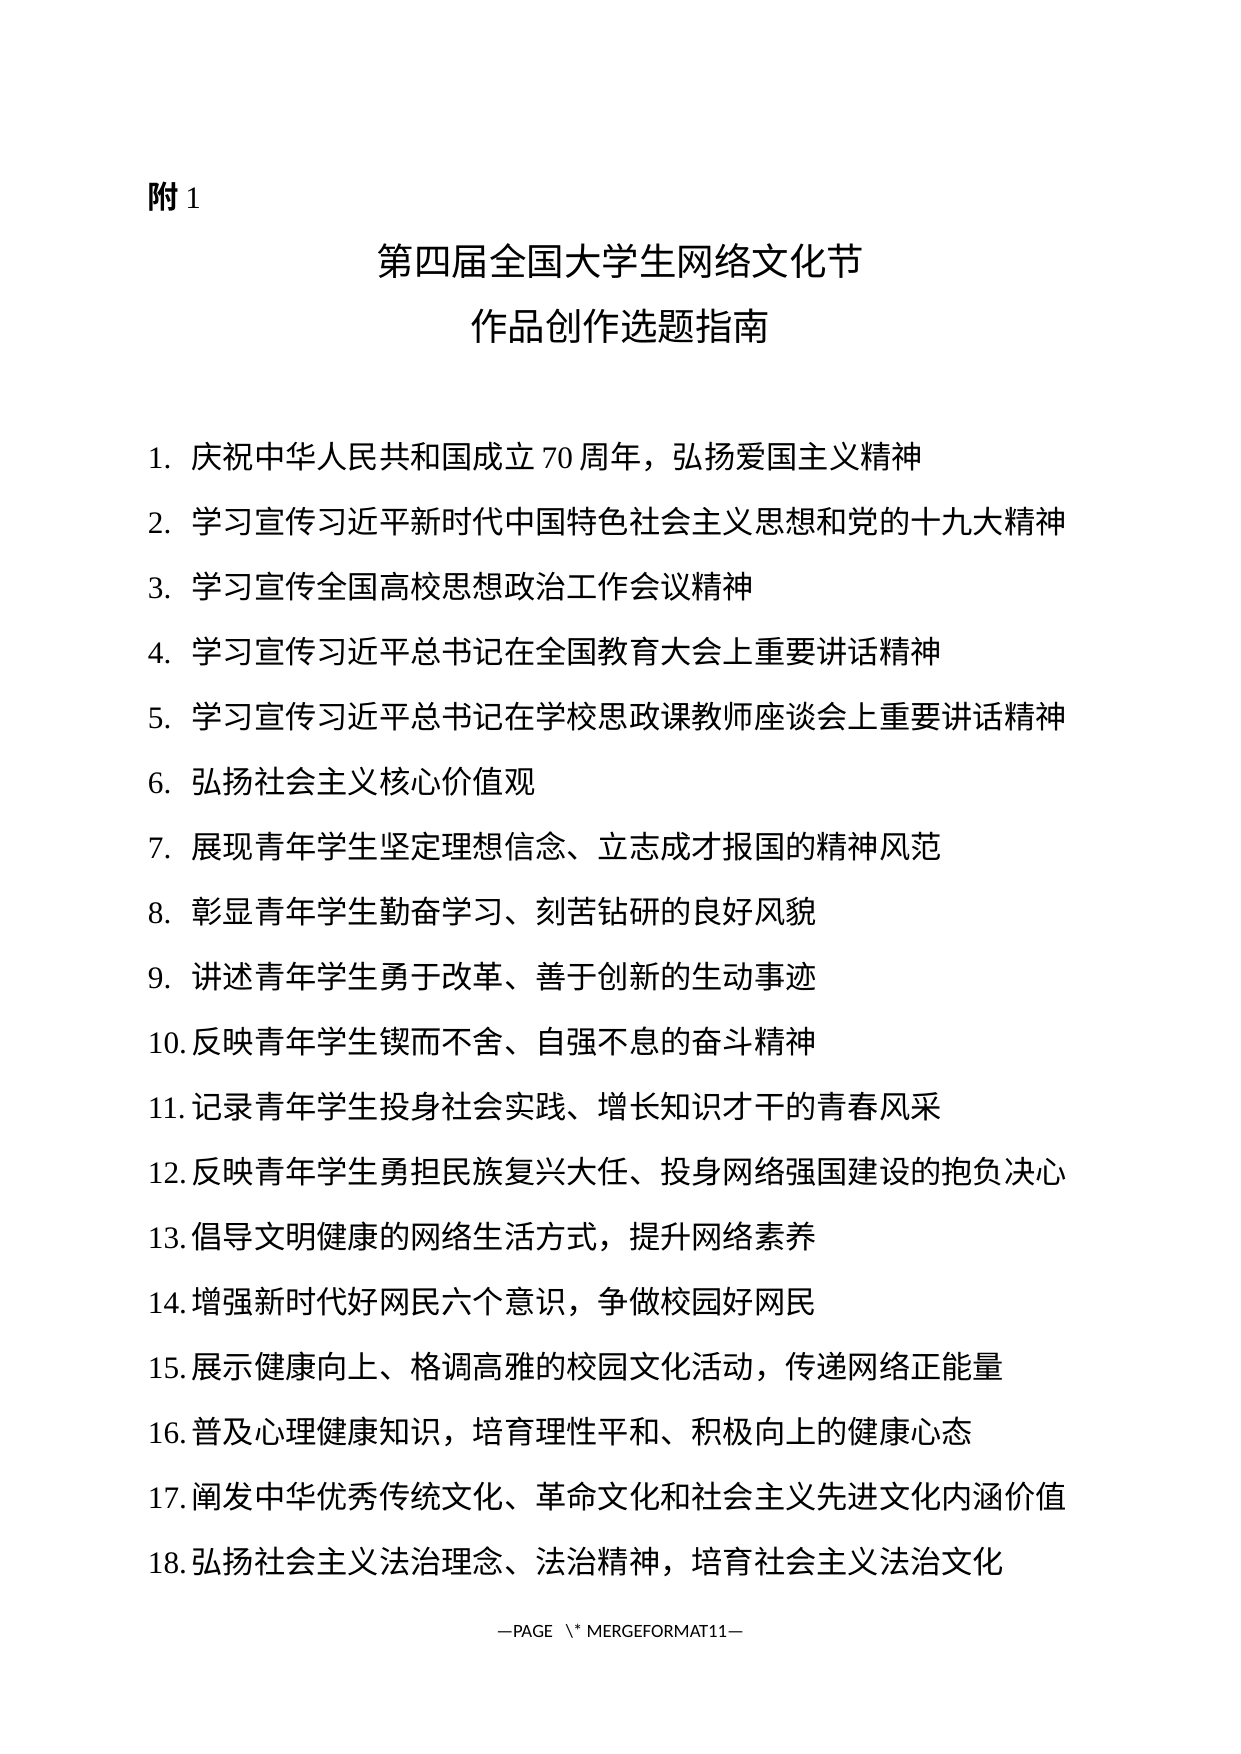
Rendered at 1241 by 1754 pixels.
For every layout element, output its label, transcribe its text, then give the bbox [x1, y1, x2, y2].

list 阐发中华优秀传统文化、革命文化和社会主义先进文化内涵价值 [148, 1462, 1092, 1527]
list 反映青年学生锲而不舍、自强不息的奋斗精神 [148, 1007, 1092, 1072]
list 记录青年学生投身社会实践、增长知识才干的青春风采 [148, 1072, 1092, 1137]
list 学习宣传习近平新时代中国特色社会主义思想和党的十九大精神 [148, 487, 1092, 552]
list 弘扬社会主义法治理念、法治精神，培育社会主义法治文化 [148, 1527, 1092, 1592]
list 倡导文明健康的网络生活方式，提升网络素养 [148, 1202, 1092, 1267]
list 反映青年学生勇担民族复兴大任、投身网络强国建设的抱负决心 [148, 1137, 1092, 1202]
list 展现青年学生坚定理想信念、立志成才报国的精神风范 [148, 812, 1092, 877]
list 学习宣传全国高校思想政治工作会议精神 [148, 552, 1092, 617]
list 展示健康向上、格调高雅的校园文化活动，传递网络正能量 [148, 1332, 1092, 1397]
list 增强新时代好网民六个意识，争做校园好网民 [148, 1267, 1092, 1332]
list 弘扬社会主义核心价值观 [148, 747, 1092, 812]
list 学习宣传习近平总书记在全国教育大会上重要讲话精神 [148, 617, 1092, 682]
list 学习宣传习近平总书记在学校思政课教师座谈会上重要讲话精神 [148, 682, 1092, 747]
text 作品创作选题指南 [148, 292, 1092, 357]
text 附1 [148, 162, 1092, 227]
list 彰显青年学生勤奋学习、刻苦钻研的良好风貌 [148, 877, 1092, 942]
list 普及心理健康知识，培育理性平和、积极向上的健康心态 [148, 1397, 1092, 1462]
text 第四届全国大学生网络文化节 [148, 227, 1092, 292]
list 讲述青年学生勇于改革、善于创新的生动事迹 [148, 942, 1092, 1007]
list 庆祝中华人民共和国成立70周年，弘扬爱国主义精神 [148, 422, 1092, 487]
